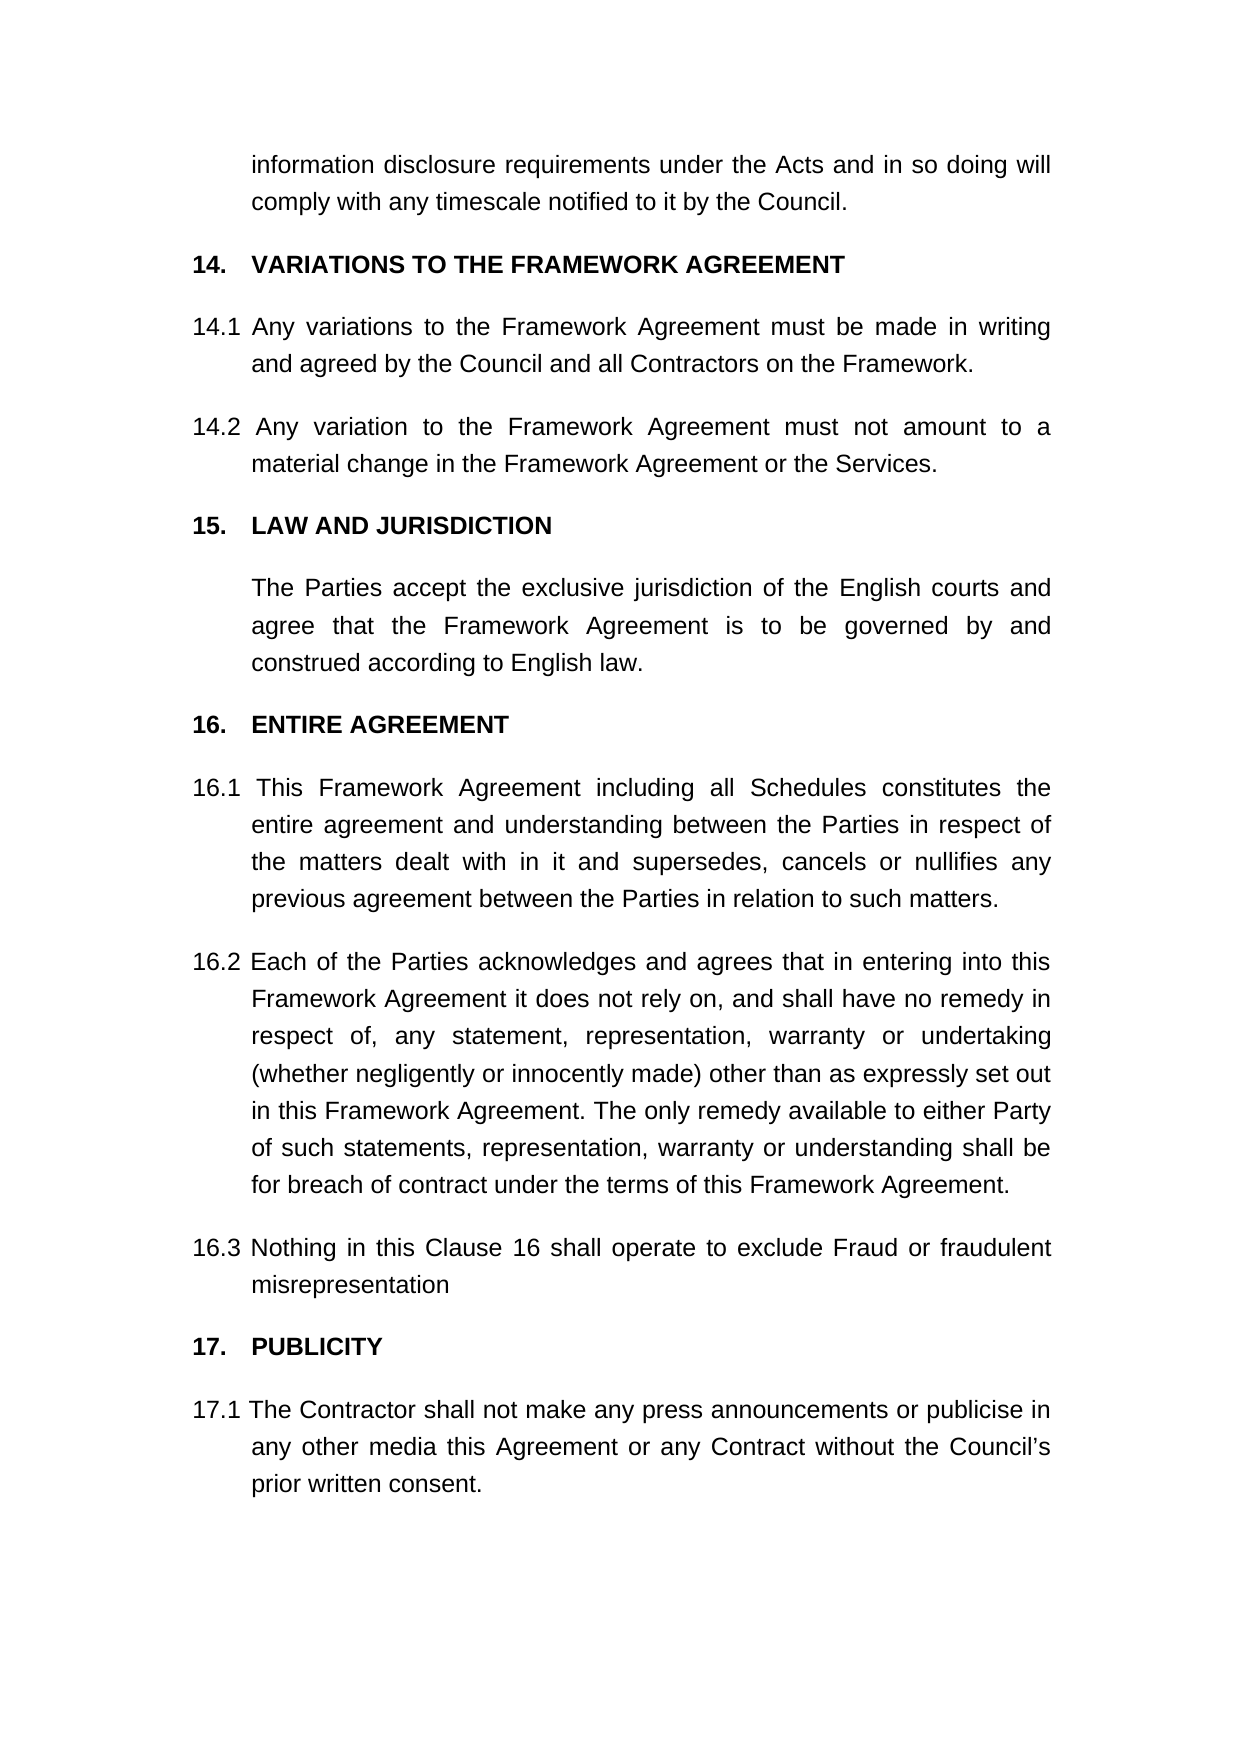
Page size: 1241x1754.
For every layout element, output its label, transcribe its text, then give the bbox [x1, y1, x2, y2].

text 17. PUBLICITY [192, 1332, 1053, 1361]
text 14.1 Any variations to the Framework Agreement must be made in writing and agreed by the Council and all Contractors on the Framework. [192, 312, 1053, 378]
text 17.1 The Contractor shall not make any press announcements or publicise in any other media this Agreement or any Contract without the Council’s prior written consent. [192, 1394, 1053, 1498]
text 16. ENTIRE AGREEMENT [192, 710, 1053, 739]
text 14. VARIATIONS TO THE FRAMEWORK AGREEMENT [192, 249, 1053, 278]
text 15. LAW AND JURISDICTION [192, 511, 1053, 540]
text 16.3 Nothing in this Clause 16 shall operate to exclude Fraud or fraudulent misrepresentation [192, 1233, 1053, 1299]
text The Parties accept the exclusive jurisdiction of the English courts and agree that the Framework Agreement is to be governed by and construed according to English law. [251, 573, 1053, 677]
text 16.2 Each of the Parties acknowledges and agrees that in entering into this Framework Agreement it does not rely on, and shall have no remedy in respect of, any statement, representation, warranty or undertaking (whether negligently or innocently made) other than as expressly set out in this Framework Agreement. The only remedy available to either Party of such statements, representation, warranty or understanding shall be for breach of contract under the terms of this Framework Agreement. [192, 947, 1053, 1199]
text 14.2 Any variation to the Framework Agreement must not amount to a material change in the Framework Agreement or the Services. [192, 411, 1053, 477]
text 16.1 This Framework Agreement including all Schedules constitutes the entire agreement and understanding between the Parties in respect of the matters dealt with in it and supersedes, cancels or nullifies any previous agreement between the Parties in relation to such matters. [192, 772, 1053, 913]
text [192, 150, 1053, 216]
